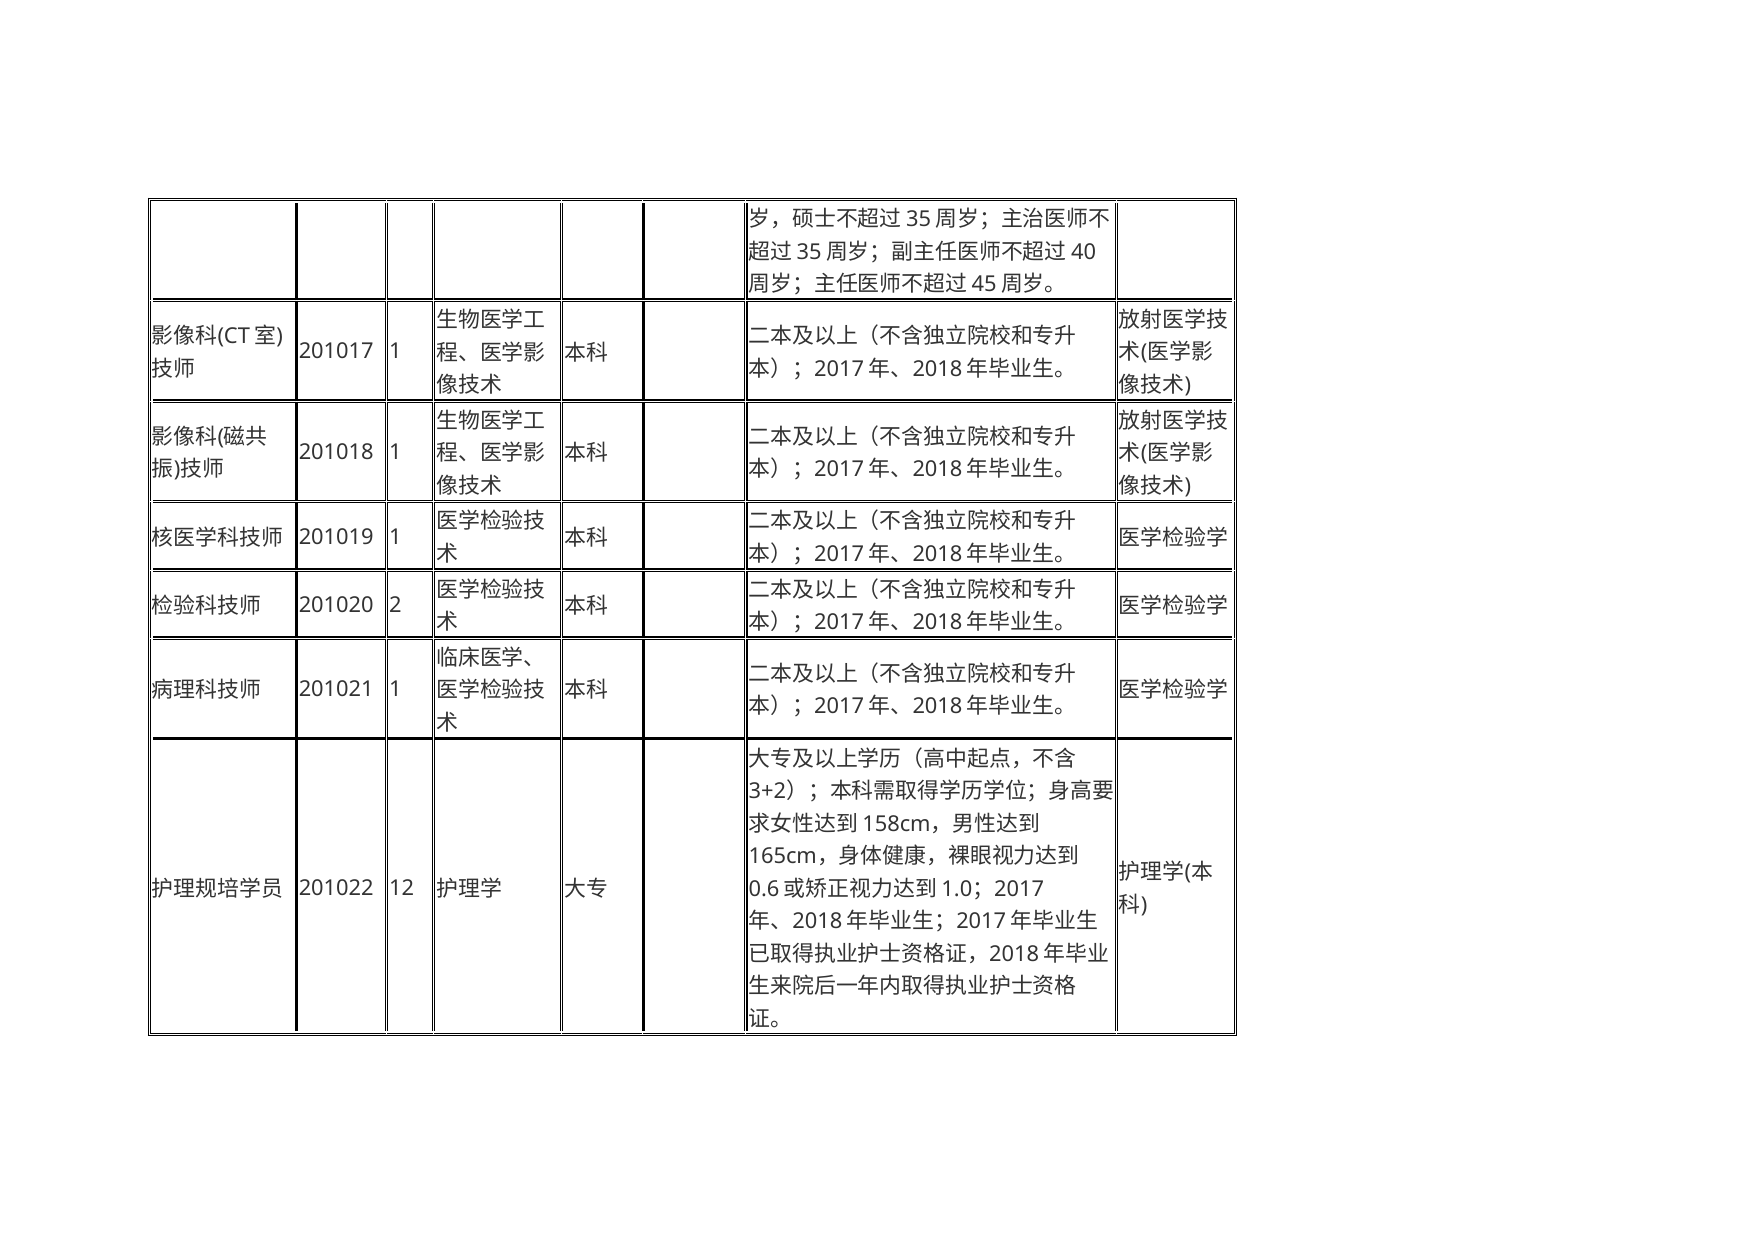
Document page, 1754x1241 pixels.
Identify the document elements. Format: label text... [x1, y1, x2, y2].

table_cell 201017 [298, 302, 385, 399]
table_cell [645, 572, 744, 636]
table_cell 12 [387, 740, 434, 1033]
table_cell 护理学(本科) [1116, 737, 1234, 1033]
table_cell 临床医学 [1116, 201, 1234, 298]
table_cell 生物医学工程、医学影像技术 [435, 302, 560, 399]
table_cell 二本及以上（不含独立院校和专升本）；2017年、2018年毕业生。 [748, 640, 1115, 737]
table_cell 大专及以上学历（高中起点，不含3+2）；本科需取得学历学位；身高要求女性达到158cm，男性达到165cm，身体健康，裸眼视力达到0.6或矫正视力达到1.0；2017年、2018年毕业生；2017年毕业生已取得执业护士资格证，2018年毕业生来院后一年内取得执业护士资格证。 [746, 740, 1116, 1033]
table_cell [645, 503, 744, 568]
table_cell 本科 [563, 302, 642, 399]
table_cell 医学检验技术 [435, 503, 560, 568]
table_cell 本科 [563, 572, 642, 636]
table_cell 影像科(CT室)技师 [151, 298, 295, 399]
table_cell 1 [387, 201, 434, 298]
table_cell 检验科技师 [151, 568, 295, 636]
table_cell 医学检验学 [1118, 568, 1234, 636]
table_cell 护理学 [434, 740, 562, 1033]
table_cell 2 [388, 572, 432, 636]
table_cell 放射医学技术(医学影像技术) [1118, 298, 1234, 399]
table_cell 二本及以上（不含独立院校和专升本）；2017年、2018年毕业生。 [748, 503, 1115, 568]
table_cell 病理科技师 [151, 636, 295, 737]
table_cell 201022 [296, 740, 387, 1033]
table_cell 影像科(磁共振)技师 [151, 399, 295, 500]
table_cell 二本及以上（不含独立院校和专升本）；2017年、2018年毕业生。 [748, 572, 1115, 636]
table_cell 生物医学工程、医学影像技术 [435, 403, 560, 500]
table_cell [643, 737, 746, 1033]
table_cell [746, 201, 1116, 298]
table_cell 医学检验学 [1116, 500, 1235, 568]
table_cell [645, 640, 744, 737]
table_cell 护理规培学员 [151, 737, 296, 1033]
table_cell 201018 [298, 403, 385, 500]
table_cell [645, 403, 744, 500]
table_cell 201020 [298, 572, 385, 636]
table_cell 201021 [298, 640, 385, 737]
table_cell [645, 302, 744, 399]
table_cell 201016 [296, 201, 387, 298]
table_cell 创伤急救科医师(有工作经验) [151, 201, 296, 298]
table_cell 临床医学 [434, 201, 562, 298]
table_cell 本科 [562, 199, 643, 298]
table_cell 大专 [562, 740, 643, 1033]
table_cell 医学检验技术 [435, 572, 560, 636]
table_cell 放射医学技术(医学影像技术) [1118, 399, 1234, 500]
table_cell 医学检验学 [1118, 636, 1234, 737]
table_cell 核医学科技师 [149, 500, 296, 568]
table_cell 二本及以上（不含独立院校和专升本）；2017年、2018年毕业生。 [748, 403, 1115, 500]
table_cell 1 [388, 503, 432, 568]
table_cell 二本及以上（不含独立院校和专升本）；2017年、2018年毕业生。 [748, 302, 1115, 399]
table_cell 1 [388, 640, 432, 737]
table_cell 本科 [563, 503, 642, 568]
table_cell 取得医师资格证 [643, 199, 746, 298]
table_cell 本科 [563, 640, 642, 737]
table_cell 临床医学、医学检验技术 [435, 640, 560, 737]
table_cell 1 [388, 302, 432, 399]
table_cell 1 [388, 403, 432, 500]
table_cell 本科 [563, 403, 642, 500]
table_cell 201019 [298, 503, 385, 568]
